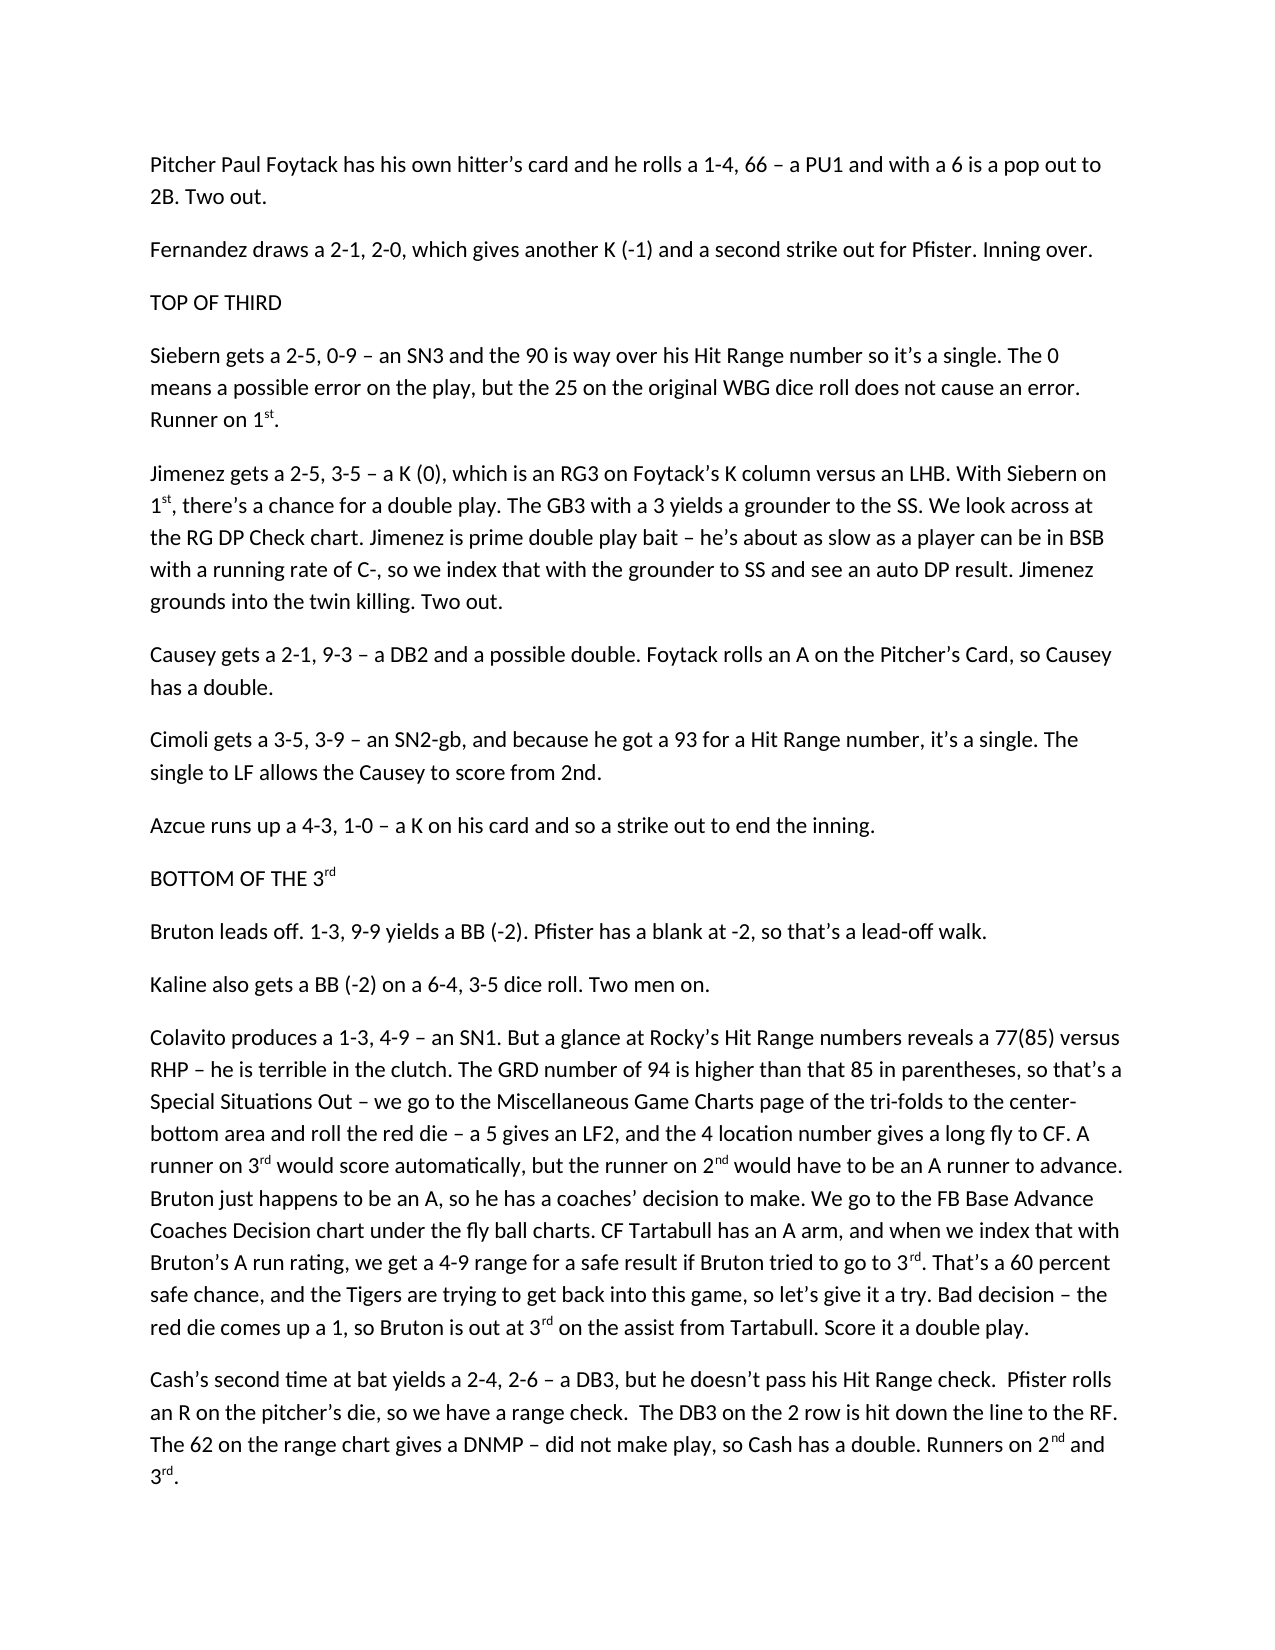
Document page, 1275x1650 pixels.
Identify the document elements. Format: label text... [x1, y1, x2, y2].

text Cimoli gets a 3-5, 3-9 – an SN2-gb, and because he got a 93 for a Hit Range number, it’s a single. The single to LF allows the Causey to score from 2nd. [150, 726, 1125, 786]
text Pitcher Paul Foytack has his own hitter’s card and he rolls a 1-4, 66 – a PU1 and with a 6 is a pop out to 2B. Two out. [150, 150, 1125, 210]
text Colavito produces a 1-3, 4-9 – an SN1. But a glance at Rocky’s Hit Range numbers reveals a 77(85) versus RHP – he is terrible in the clutch. The GRD number of 94 is higher than that 85 in parentheses, so that’s a Special Situations Out – we go to the Miscellaneous Game Charts page of the tri-folds to the center-bottom area and roll the red die – a 5 gives an LF2, and the 4 location number gives a long fly to CF. A runner on 3rd would score automatically, but the runner on 2nd would have to be an A runner to advance. Bruton just happens to be an A, so he has a coaches’ decision to make. We go to the FB Base Advance Coaches Decision chart under the fly ball charts. CF Tartabull has an A arm, and when we index that with Bruton’s A run rating, we get a 4-9 range for a safe result if Bruton tried to go to 3rd. That’s a 60 percent safe chance, and the Tigers are trying to get back into this game, so let’s give it a try. Bad decision – the red die comes up a 1, so Bruton is out at 3rd on the assist from Tartabull. Score it a double play. [150, 1023, 1125, 1341]
text Siebern gets a 2-5, 0-9 – an SN3 and the 90 is way over his Hit Range number so it’s a single. The 0 means a possible error on the play, but the 25 on the original WBG dice roll does not cause an error. Runner on 1st. [150, 341, 1125, 434]
text Jimenez gets a 2-5, 3-5 – a K (0), which is an RG3 on Foytack’s K column versus an LHB. With Siebern on 1st, there’s a chance for a double play. The GB3 with a 3 yields a grounder to the SS. We look across at the RG DP Check chart. Jimenez is prime double play bait – he’s about as slow as a player can be in BSB with a running rate of C-, so we index that with the grounder to SS and see an auto DP result. Jimenez grounds into the twin killing. Two out. [150, 459, 1125, 615]
text TOP OF THIRD [150, 288, 1125, 316]
text Kaline also gets a BB (-2) on a 6-4, 3-5 dice roll. Two men on. [150, 970, 1125, 998]
text BOTTOM OF THE 3rd [150, 864, 1125, 892]
text Fernandez draws a 2-1, 2-0, which gives another K (-1) and a second strike out for Pfister. Inning over. [150, 235, 1125, 263]
text Causey gets a 2-1, 9-3 – a DB2 and a possible double. Foytack rolls an A on the Pitcher’s Card, so Causey has a double. [150, 640, 1125, 701]
text Cash’s second time at bat yields a 2-4, 2-6 – a DB3, but he doesn’t pass his Hit Range check. Pfister rolls an R on the pitcher’s die, so we have a range check. The DB3 on the 2 row is hit down the line to the RF. The 62 on the range chart gives a DNMP – did not make play, so Cash has a double. Runners on 2nd and 3rd. [150, 1366, 1125, 1490]
text Bruton leads off. 1-3, 9-9 yields a BB (-2). Pfister has a blank at -2, so that’s a lead-off walk. [150, 917, 1125, 945]
text Azcue runs up a 4-3, 1-0 – a K on his card and so a strike out to end the inning. [150, 811, 1125, 839]
